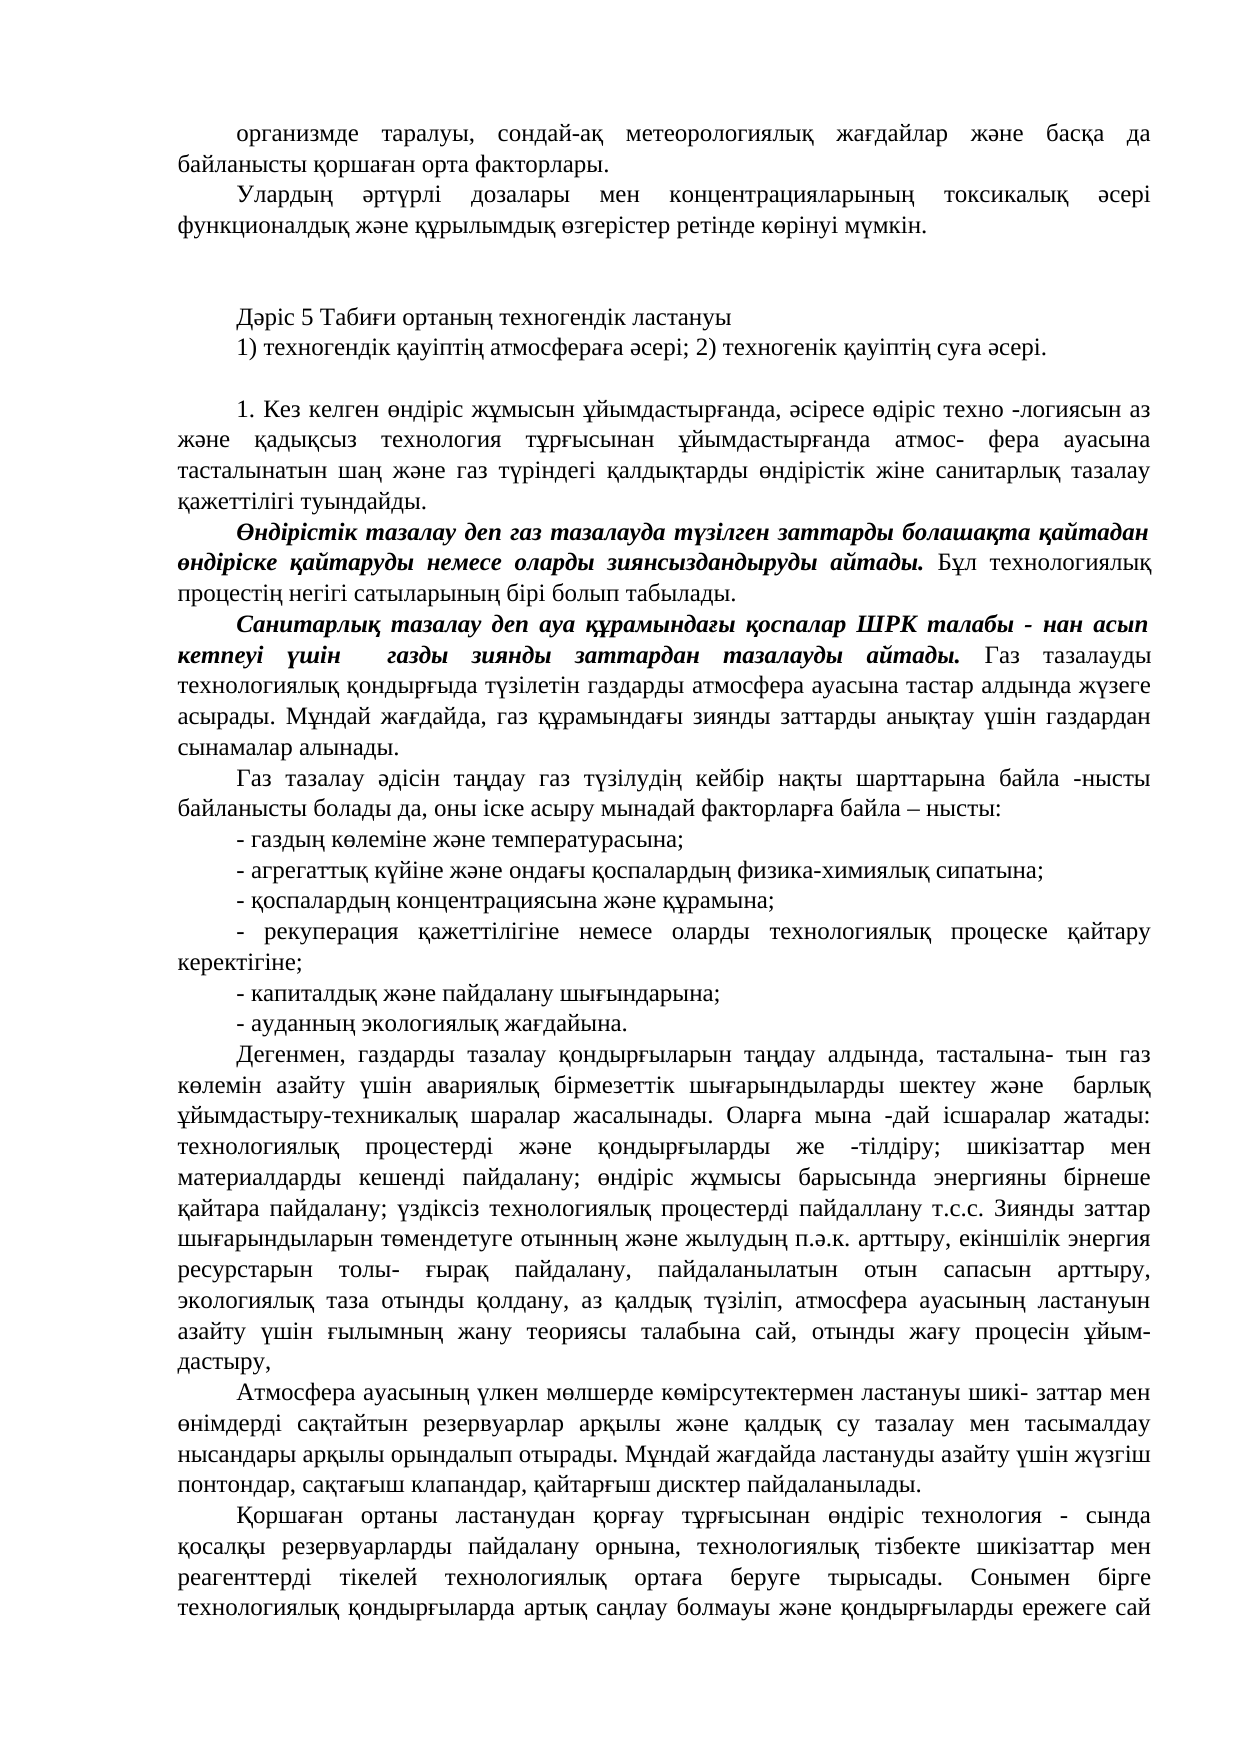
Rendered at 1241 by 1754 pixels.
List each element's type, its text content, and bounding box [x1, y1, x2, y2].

text - қоспалардың концентрациясына және құрамына; [177, 886, 1152, 914]
text Санитарлық тазалау деп ауа құрамындағы қоспалар ШРК талабы - нан асып кетпеуі үшін газды зиянды заттардан тазалауды айтады. Газ тазалауды технологиялық қондырғыда түзілетін газдарды атмосфера ауасына тастар алдында жүзеге асырады. Мұндай жағдайда, газ құрамындағы зиянды заттарды анықтау үшін газдардан сынамалар алынады. [177, 609, 1152, 761]
text Атмосфера ауасының үлкен мөлшерде көмірсутектермен ластануы шикі- заттар мен өнімдерді сақтайтын резервуарлар арқылы және қалдық су тазалау мен тасымалдау нысандары арқылы орындалып отырады. Мұндай жағдайда ластануды азайту үшін жүзгіш понтондар, сақтағыш клапандар, қайтарғыш дисктер пайдаланылады. [177, 1377, 1152, 1498]
text организмде таралуы, сондай-ақ метеорологиялық жағдайлар және басқа да байланысты қоршаған орта факторлары. [177, 118, 1152, 178]
text 1) техногендік қауіптің атмосфераға әсері; 2) техногенік қауіптің суға әсері. [177, 332, 1152, 361]
text - капиталдық және пайдалану шығындарына; [177, 978, 1152, 1006]
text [177, 1500, 1152, 1621]
text Дәріс 5 Табиғи ортаның техногендік ластануы [177, 302, 1152, 330]
text Өндірістік тазалау деп газ тазалауда түзілген заттарды болашақта қайтадан өндіріске қайтаруды немесе оларды зиянсыздандыруды айтады. Бұл технологиялық процестің негігі сатыларының бірі болып табылады. [177, 517, 1152, 607]
text 1. Кез келген өндіріс жұмысын ұйымдастырғанда, әсіресе өдіріс техно -логиясын аз және қадықсыз технология тұрғысынан ұйымдастырғанда атмос- фера ауасына тасталынатын шаң және газ түріндегі қалдықтарды өндірістік жіне санитарлық тазалау қажеттілігі туындайды. [177, 394, 1152, 515]
text Улардың әртүрлі дозалары мен концентрацияларының токсикалық әсері функционалдық және құрылымдық өзгерістер ретінде көрінуі мүмкін. [177, 179, 1152, 239]
text - агрегаттық күйіне және ондағы қоспалардың физика-химиялық сипатына; [177, 855, 1152, 883]
text Газ тазалау әдісін таңдау газ түзілудің кейбір нақты шарттарына байла -нысты байланысты болады да, оны іске асыру мынадай факторларға байла – нысты: [177, 763, 1152, 822]
text Дегенмен, газдарды тазалау қондырғыларын таңдау алдында, тасталына- тын газ көлемін азайту үшін авариялық бірмезеттік шығарындыларды шектеу және барлық ұйымдастыру-техникалық шаралар жасалынады. Оларға мына -дай ісшаралар жатады: технологиялық процестерді және қондырғыларды же -тілдіру; шикізаттар мен материалдарды кешенді пайдалану; өндіріс жұмысы барысында энергияны бірнеше қайтара пайдалану; үздіксіз технологиялық процестерді пайдаллану т.с.с. Зиянды заттар шығарындыларын төмендетуге отынның және жылудың п.ә.к. арттыру, екіншілік энергия ресурстарын толы- ғырақ пайдалану, пайдаланылатын отын сапасын арттыру, экологиялық таза отынды қолдану, аз қалдық түзіліп, атмосфера ауасының ластануын азайту үшін ғылымның жану теориясы талабына сай, отынды жағу процесін ұйым- дастыру, [177, 1039, 1152, 1375]
text - рекуперация қажеттілігіне немесе оларды технологиялық процеске қайтару керектігіне; [177, 916, 1152, 976]
text - ауданның экологиялық жағдайына. [177, 1008, 1152, 1037]
text - газдың көлеміне және температурасына; [177, 824, 1152, 853]
